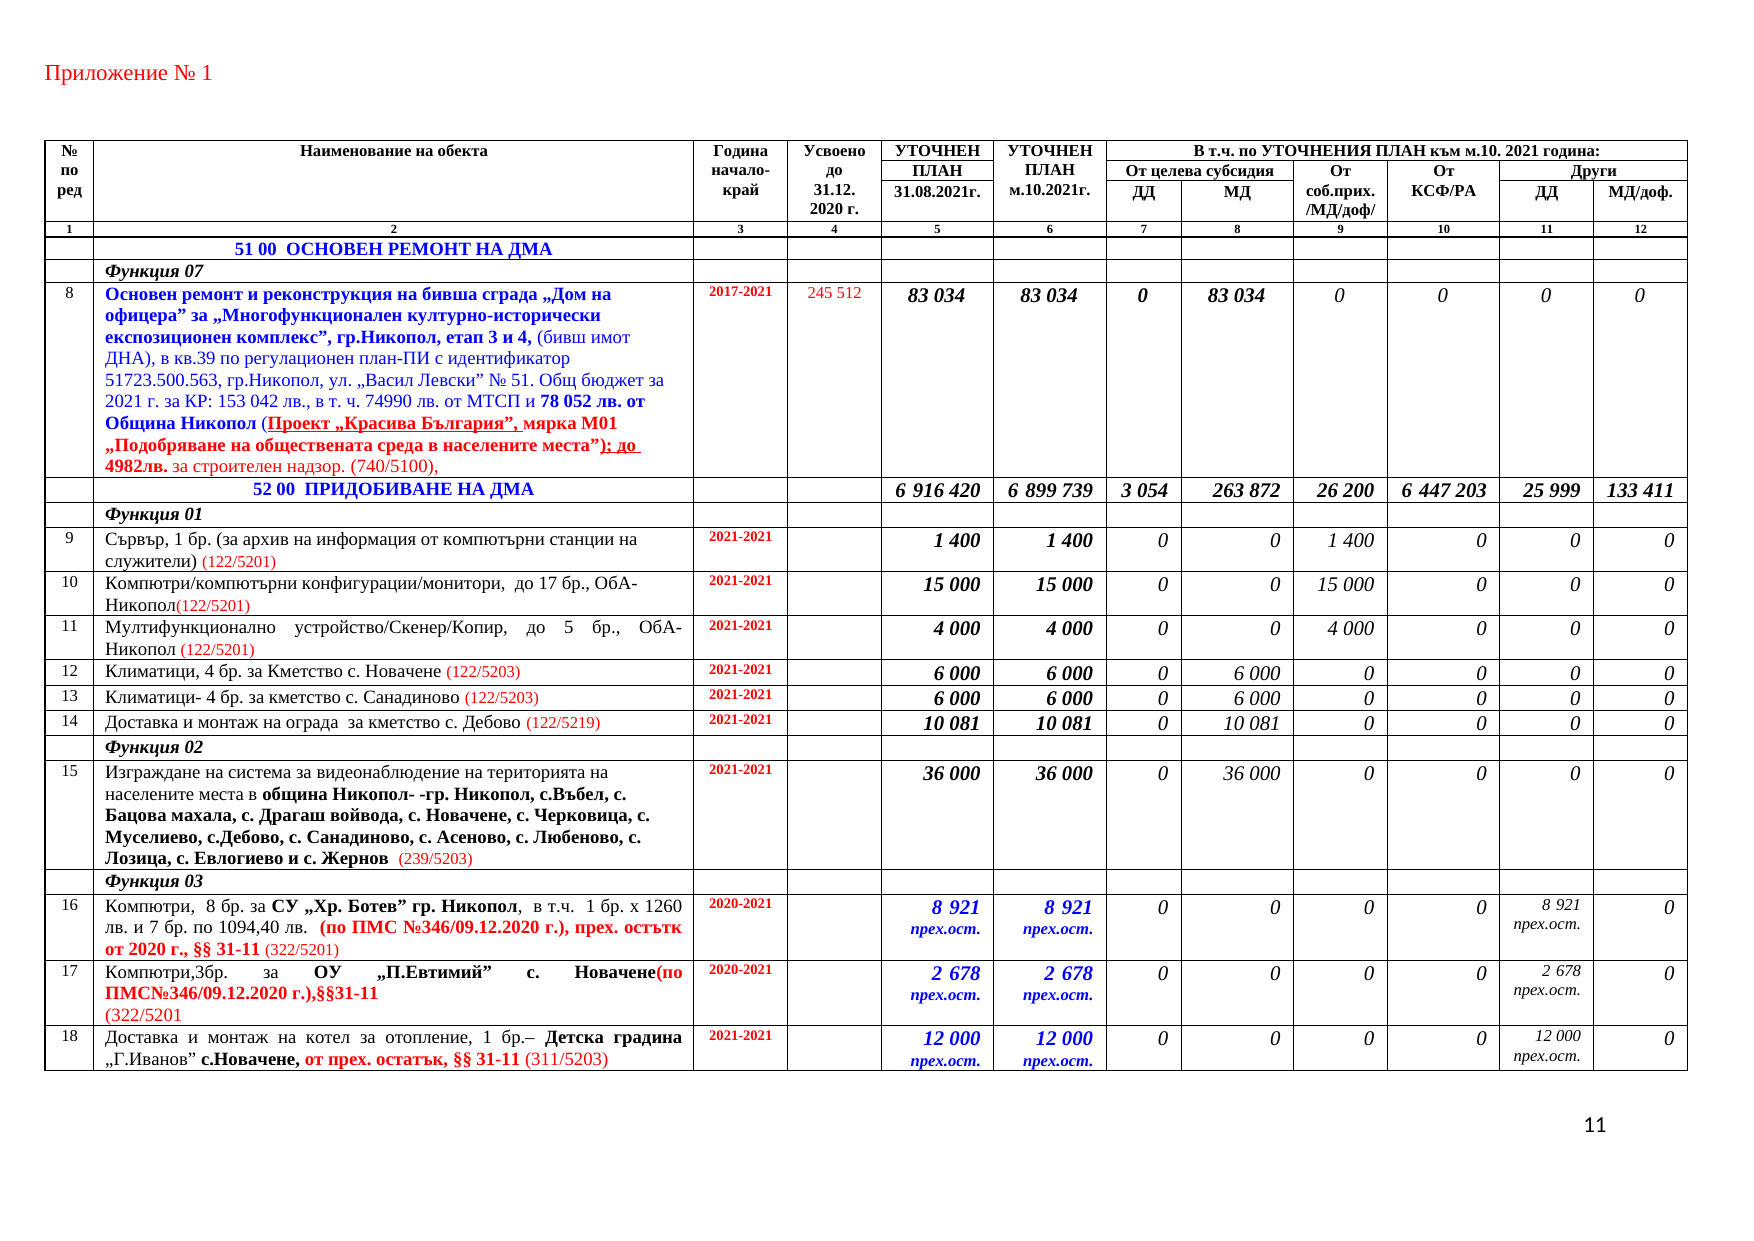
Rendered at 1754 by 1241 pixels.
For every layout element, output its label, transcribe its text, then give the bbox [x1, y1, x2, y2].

table_cell 4 000 [994, 616, 1106, 659]
table_cell 0 [1388, 1026, 1499, 1069]
table_cell 14 [46, 711, 93, 735]
table_cell [788, 870, 881, 894]
table_cell Мултифункционално устройство/Скенер/Копир, до 5 бр., ОбА-Никопол (122/5201) [94, 616, 693, 659]
table_cell [694, 503, 787, 527]
table_header УТОЧНЕН [882, 141, 993, 160]
table_cell 12 [1594, 222, 1687, 236]
table_cell 0 [1294, 761, 1387, 869]
table_cell 10 [1388, 222, 1499, 236]
table_cell Климатици- 4 бр. за кметство с. Санадиново (122/5203) [94, 686, 693, 709]
table_cell [1294, 503, 1387, 527]
table_cell [882, 870, 993, 894]
table_cell [882, 260, 993, 282]
table_cell [1107, 238, 1181, 259]
table_cell 0 [1500, 616, 1593, 659]
table_cell 1 400 [882, 528, 993, 571]
table_cell Основен ремонт и реконструкция на бивша сграда „Дом на офицера” за „Многофункционален културно-исторически експозиционен комплекс”, гр.Никопол, етап 3 и 4, (бивш имот ДНА), в кв.39 по регулационен план-ПИ с идентификатор 51723.500.563, гр.Никопол, ул. „Васил Левски” № 51. Общ бюджет за 2021 г. за КР: 153 042 лв., в т. ч. 74990 лв. от МТСП и 78 052 лв. от Община Никопол (Проект „Красива България”, мярка М01 „Подобряване на обществената среда в населените места”); до 4982лв. за строителен надзор. (740/5100), [94, 283, 693, 477]
table_cell 2021-2021 [694, 528, 787, 571]
table_cell 2 678 прех.ост. [994, 961, 1106, 1025]
table_cell 10 081 [994, 711, 1106, 735]
table_cell 0 [1107, 711, 1181, 735]
table_cell [882, 736, 993, 760]
table_cell 0 [1182, 572, 1293, 615]
table_cell 83 034 [882, 283, 993, 477]
table_cell 15 [46, 761, 93, 869]
table_cell 0 [1594, 761, 1687, 869]
table_cell [694, 238, 787, 259]
table_cell [882, 503, 993, 527]
table_cell От соб.прих. /МД/доф/ [1294, 161, 1387, 221]
table_cell 11 [46, 616, 93, 659]
table_cell 0 [1294, 711, 1387, 735]
table_cell 11 [1500, 222, 1593, 236]
table_cell 0 [1107, 895, 1181, 959]
table_cell 13 [46, 686, 93, 709]
table_cell 0 [1294, 961, 1387, 1025]
table_cell [1182, 736, 1293, 760]
table_cell 8 921 прех.ост. [1500, 895, 1593, 959]
table_cell 0 [1182, 961, 1293, 1025]
table_cell [994, 736, 1106, 760]
table_cell [1594, 260, 1687, 282]
table_cell 0 [1388, 761, 1499, 869]
table_cell [994, 870, 1106, 894]
table_cell 36 000 [1182, 761, 1293, 869]
table_cell 2 678 прех.ост. [1500, 961, 1593, 1025]
table_cell 12 000 прех.ост. [1500, 1026, 1593, 1069]
table_cell Изграждане на система за видеонаблюдение на територията на населените места в община Никопол- -гр. Никопол, с.Въбел, с. Бацова махала, с. Драгаш войвода, с. Новачене, с. Черковица, с. Муселиево, с.Дебово, с. Санадиново, с. Асеново, с. Любеново, с. Лозица, с. Евлогиево и с. Жернов (239/5203) [94, 761, 693, 869]
table_cell [1388, 238, 1499, 259]
table_cell ДД [1500, 181, 1593, 221]
table_cell [46, 736, 93, 760]
table_cell 0 [1388, 961, 1499, 1025]
table_cell ДД [1107, 181, 1181, 221]
table_cell Функция 03 [94, 870, 693, 894]
table_cell 0 [1107, 761, 1181, 869]
table_header Година начало-край [694, 141, 787, 221]
table_cell [46, 870, 93, 894]
table_cell 0 [1500, 528, 1593, 571]
table_cell 0 [1388, 572, 1499, 615]
table_cell 0 [1107, 660, 1181, 684]
table_cell 6 000 [994, 660, 1106, 684]
table_cell [788, 660, 881, 684]
table_cell От КСФ/РА [1388, 161, 1499, 221]
table_cell 0 [1388, 686, 1499, 709]
table_cell [46, 260, 93, 282]
table_cell [1182, 503, 1293, 527]
table_cell [1500, 260, 1593, 282]
table_cell 83 034 [994, 283, 1106, 477]
table_cell 52 00 ПРИДОБИВАНЕ НА ДМА [94, 478, 693, 502]
table_cell [1594, 238, 1687, 259]
table_cell [788, 616, 881, 659]
table_cell 8 921 прех.ост. [882, 895, 993, 959]
table_cell [1294, 238, 1387, 259]
table_cell 6 000 [1182, 686, 1293, 709]
table_cell 0 [1500, 660, 1593, 684]
table_cell 263 872 [1182, 478, 1293, 502]
table_cell [1107, 260, 1181, 282]
table_cell [994, 503, 1106, 527]
table_cell [1182, 238, 1293, 259]
table_cell 3 054 [1107, 478, 1181, 502]
table_cell Функция 02 [94, 736, 693, 760]
table_cell 6 000 [882, 686, 993, 709]
table_cell 6 [994, 222, 1106, 236]
table_cell 2 678 прех.ост. [882, 961, 993, 1025]
table_cell [1294, 260, 1387, 282]
table_cell 0 [1594, 961, 1687, 1025]
table_cell 2021-2021 [694, 660, 787, 684]
table_cell 2021-2021 [694, 572, 787, 615]
table_cell [788, 1026, 881, 1069]
table_cell 2021-2021 [694, 761, 787, 869]
table_cell Функция 07 [94, 260, 693, 282]
table_cell [694, 260, 787, 282]
table_cell [788, 260, 881, 282]
table_cell 9 [1294, 222, 1387, 236]
table_cell МД/доф. [1594, 181, 1687, 221]
table_cell [994, 238, 1106, 259]
table_cell 15 000 [882, 572, 993, 615]
table_cell 12 000 прех.ост. [882, 1026, 993, 1069]
table_cell 2021-2021 [694, 711, 787, 735]
table_cell 0 [1500, 686, 1593, 709]
table_cell 36 000 [994, 761, 1106, 869]
table_cell От целева субсидия [1107, 161, 1293, 180]
table_cell [788, 572, 881, 615]
table_cell 1 400 [994, 528, 1106, 571]
table_cell Сървър, 1 бр. (за архив на информация от компютърни станции на служители) (122/5201) [94, 528, 693, 571]
table_cell [788, 736, 881, 760]
table_cell 6 000 [882, 660, 993, 684]
table_cell 8 [46, 283, 93, 477]
table_cell 10 [46, 572, 93, 615]
table_cell 4 000 [1294, 616, 1387, 659]
table_cell 18 [46, 1026, 93, 1069]
table_cell [1107, 736, 1181, 760]
table_cell 0 [1388, 711, 1499, 735]
table_cell 0 [1107, 616, 1181, 659]
table_cell 2020-2021 [694, 895, 787, 959]
table_cell [1107, 870, 1181, 894]
table_cell Компютри,3бр. за ОУ „П.Евтимий” с. Новачене(по ПМС№346/09.12.2020 г.),§§31-11 (322/5201 [94, 961, 693, 1025]
table_cell 10 081 [882, 711, 993, 735]
table_cell 17 [46, 961, 93, 1025]
table_cell ПЛАН [882, 161, 993, 180]
table_cell Функция 01 [94, 503, 693, 527]
table_cell 0 [1594, 1026, 1687, 1069]
table_cell 0 [1388, 660, 1499, 684]
table_cell 36 000 [882, 761, 993, 869]
table_cell 8 [1182, 222, 1293, 236]
table_cell 6 000 [1182, 660, 1293, 684]
table_cell 0 [1500, 711, 1593, 735]
table_cell 0 [1500, 283, 1593, 477]
table_cell [46, 238, 93, 259]
table_cell 2021-2021 [694, 1026, 787, 1069]
table_cell [788, 761, 881, 869]
table_cell 133 411 [1594, 478, 1687, 502]
table_cell [788, 478, 881, 502]
table_header В т.ч. по УТОЧНЕНИЯ ПЛАН към м.10. 2021 година: [1107, 141, 1687, 160]
table_cell [1182, 870, 1293, 894]
table_cell 31.08.2021г. [882, 181, 993, 221]
table_cell [1388, 870, 1499, 894]
table_cell 0 [1107, 528, 1181, 571]
table_cell Компютри/компютърни конфигурации/монитори, до 17 бр., ОбА-Никопол(122/5201) [94, 572, 693, 615]
table_cell 0 [1182, 895, 1293, 959]
table_cell 2021-2021 [694, 686, 787, 709]
table_cell 5 [882, 222, 993, 236]
table_cell [788, 686, 881, 709]
table_cell 7 [1107, 222, 1181, 236]
table_cell 1 400 [1294, 528, 1387, 571]
table_cell [1388, 503, 1499, 527]
table_cell [882, 238, 993, 259]
table_cell [788, 961, 881, 1025]
table_cell 6 916 420 [882, 478, 993, 502]
table_header УТОЧНЕН ПЛАН м.10.2021г. [994, 141, 1106, 221]
table_header № по ред [46, 141, 93, 221]
table_cell 6 000 [994, 686, 1106, 709]
table_cell 0 [1388, 895, 1499, 959]
table_cell 0 [1594, 283, 1687, 477]
table_cell [1500, 870, 1593, 894]
table_cell 51 00 ОСНОВЕН РЕМОНТ НА ДМА [94, 238, 693, 259]
table_cell 8 921 прех.ост. [994, 895, 1106, 959]
table_cell [994, 260, 1106, 282]
table_cell 6 899 739 [994, 478, 1106, 502]
table_cell 0 [1294, 660, 1387, 684]
table_cell [1182, 260, 1293, 282]
table_cell [1388, 260, 1499, 282]
table_cell [1294, 736, 1387, 760]
table_cell 0 [1594, 686, 1687, 709]
table_cell 0 [1388, 616, 1499, 659]
table_cell Доставка и монтаж на ограда за кметство с. Дебово (122/5219) [94, 711, 693, 735]
table_cell 0 [1294, 686, 1387, 709]
table_cell 0 [1594, 711, 1687, 735]
table_cell [1500, 736, 1593, 760]
text Приложение № 1 [44, 59, 1606, 86]
table_cell 4 000 [882, 616, 993, 659]
table_cell 0 [1594, 528, 1687, 571]
table_cell 0 [1107, 1026, 1181, 1069]
table_cell 1 [46, 222, 93, 236]
table_cell [46, 503, 93, 527]
table_cell 0 [1182, 528, 1293, 571]
table_cell [694, 870, 787, 894]
table_cell [694, 736, 787, 760]
table_cell 0 [1182, 1026, 1293, 1069]
table_cell 0 [1107, 283, 1181, 477]
table_cell 0 [1594, 895, 1687, 959]
table_cell 0 [1500, 761, 1593, 869]
table_cell [1294, 870, 1387, 894]
table_cell МД [1182, 181, 1293, 221]
table_cell 2021-2021 [694, 616, 787, 659]
table_cell Климатици, 4 бр. за Кметство с. Новачене (122/5203) [94, 660, 693, 684]
table_cell [788, 503, 881, 527]
table_cell [46, 478, 93, 502]
table_cell 9 [46, 528, 93, 571]
table_header Усвоено до 31.12. 2020 г. [788, 141, 881, 221]
table_cell [788, 238, 881, 259]
table_cell 0 [1500, 572, 1593, 615]
table_cell 10 081 [1182, 711, 1293, 735]
table_cell 15 000 [994, 572, 1106, 615]
table_cell [1500, 503, 1593, 527]
table_cell 0 [1594, 572, 1687, 615]
table_cell 245 512 [788, 283, 881, 477]
table_cell 3 [694, 222, 787, 236]
table_cell 0 [1294, 283, 1387, 477]
table_cell 26 200 [1294, 478, 1387, 502]
table_cell 0 [1107, 686, 1181, 709]
table_cell 0 [1182, 616, 1293, 659]
table_cell Други [1500, 161, 1687, 180]
table_cell [1594, 870, 1687, 894]
table_cell 0 [1107, 572, 1181, 615]
table_cell 0 [1294, 1026, 1387, 1069]
table_cell [1107, 503, 1181, 527]
table_cell 0 [1294, 895, 1387, 959]
table_cell 83 034 [1182, 283, 1293, 477]
table_cell [788, 528, 881, 571]
table_cell [1594, 736, 1687, 760]
table_cell [1500, 238, 1593, 259]
table_cell [694, 478, 787, 502]
table_cell [788, 895, 881, 959]
table_header Наименование на обекта [94, 141, 693, 221]
table_cell 6 447 203 [1388, 478, 1499, 502]
table_cell 0 [1388, 283, 1499, 477]
table_cell Компютри, 8 бр. за СУ „Хр. Ботев” гр. Никопол, в т.ч. 1 бр. х 1260 лв. и 7 бр. по 1094,40 лв. (по ПМС №346/09.12.2020 г.), прех. остътк от 2020 г., §§ 31-11 (322/5201) [94, 895, 693, 959]
table_cell Доставка и монтаж на котел за отопление, 1 бр.– Детска градина „Г.Иванов” с.Новачене, от прех. остатък, §§ 31-11 (311/5203) [94, 1026, 693, 1069]
table_cell 0 [1594, 660, 1687, 684]
table_cell 4 [788, 222, 881, 236]
table_cell 25 999 [1500, 478, 1593, 502]
table_cell 0 [1594, 616, 1687, 659]
table_cell 2 [94, 222, 693, 236]
table_cell [1388, 736, 1499, 760]
table_cell 2017-2021 [694, 283, 787, 477]
table_cell 0 [1107, 961, 1181, 1025]
table_cell 16 [46, 895, 93, 959]
table_cell 15 000 [1294, 572, 1387, 615]
table_cell [788, 711, 881, 735]
table_cell 0 [1388, 528, 1499, 571]
table_cell 12 000 прех.ост. [994, 1026, 1106, 1069]
table_cell 12 [46, 660, 93, 684]
table_cell [1594, 503, 1687, 527]
table_cell 2020-2021 [694, 961, 787, 1025]
